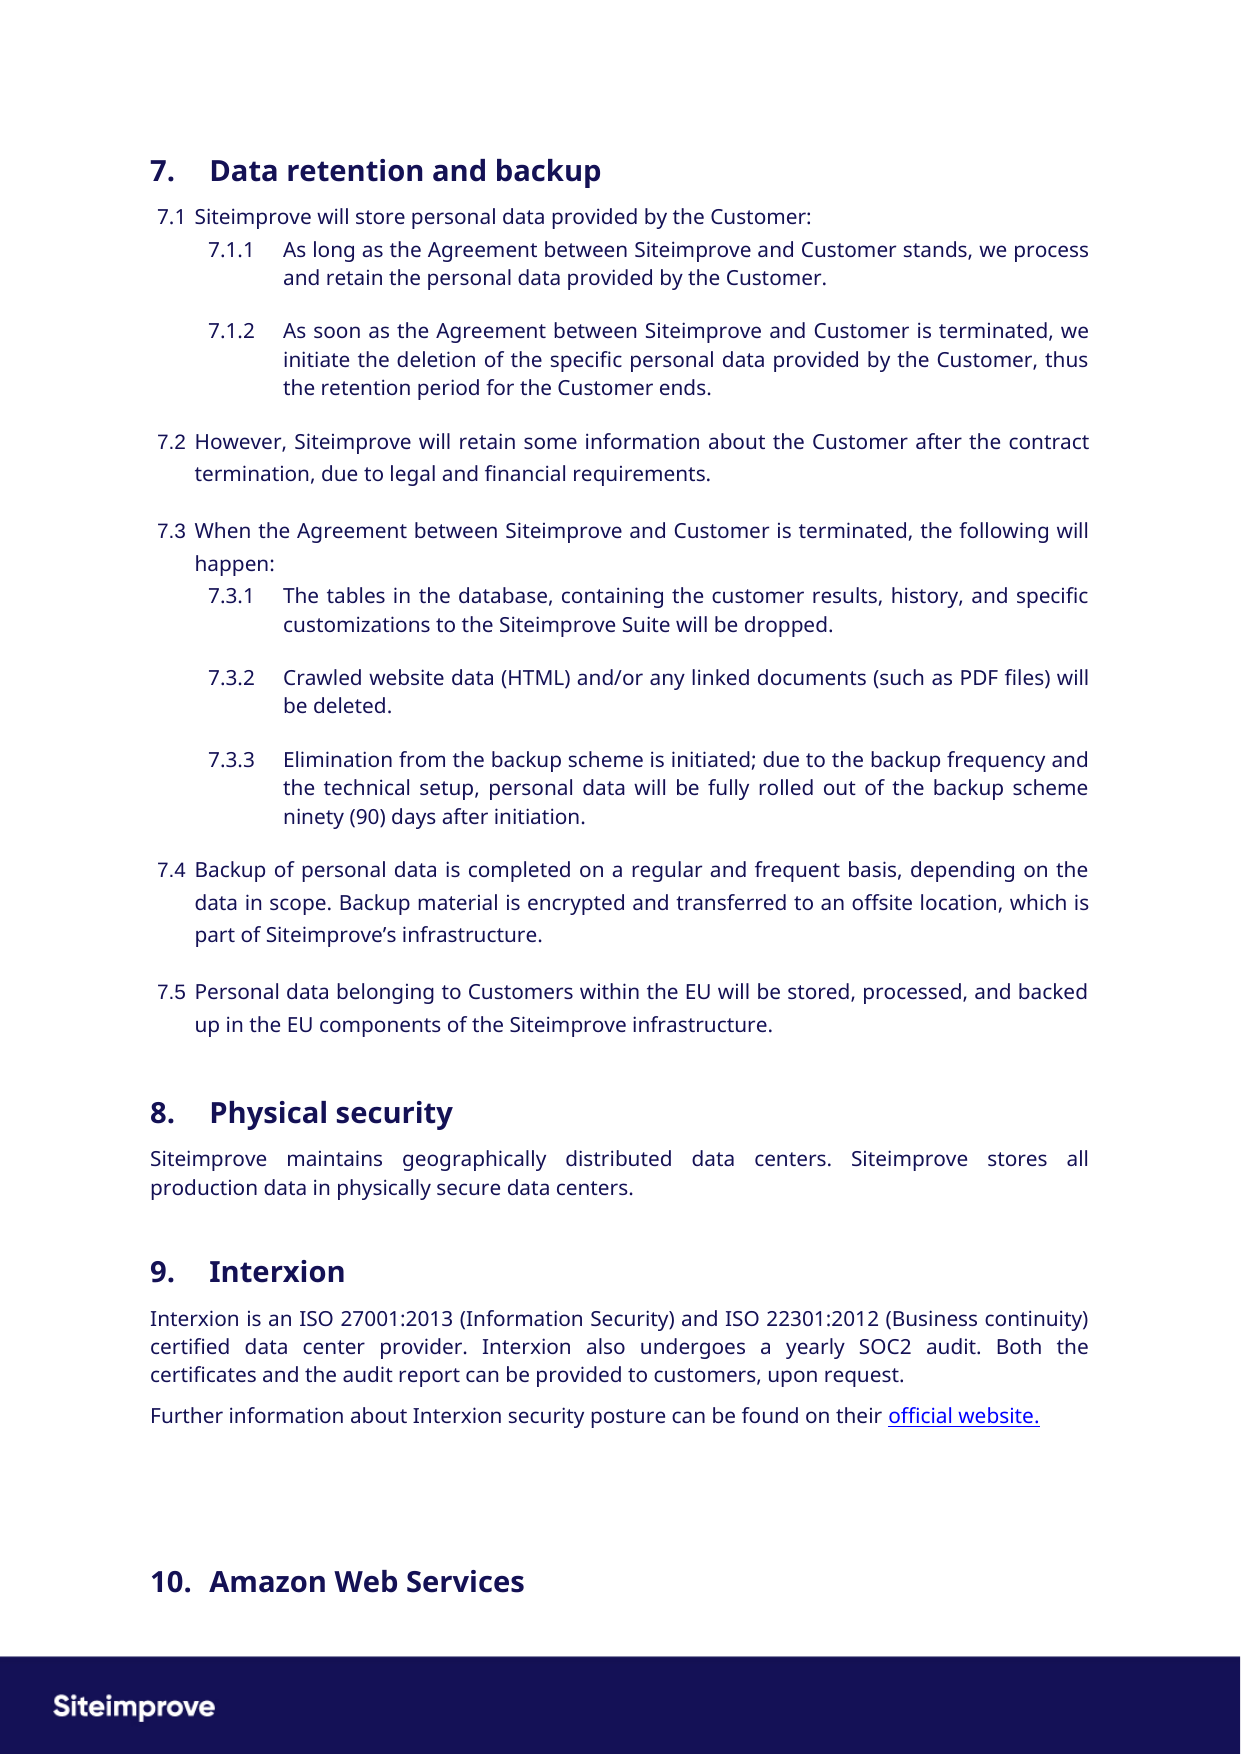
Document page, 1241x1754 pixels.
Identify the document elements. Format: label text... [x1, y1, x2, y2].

list Backup of personal data is completed on a regular and frequent basis, depending on the data in scope. Backup material is encrypted and transferred to an offsite location, which is part of Siteimprove’s infrastructure. [157, 855, 1090, 949]
picture [0, 1656, 1241, 1754]
list Elimination from the backup scheme is initiated; due to the backup frequency and the technical setup, personal data will be fully rolled out of the backup scheme ninety (90) days after initiation. [208, 745, 1090, 830]
list When the Agreement between Siteimprove and Customer is terminated, the following will happen: [157, 516, 1090, 577]
subtitle Interxion [150, 1251, 1090, 1291]
list The tables in the database, containing the customer results, history, and specific customizations to the Siteimprove Suite will be dropped. [208, 581, 1090, 638]
list Crawled website data (HTML) and/or any linked documents (such as PDF files) will be deleted. [208, 663, 1090, 720]
list Personal data belonging to Customers within the EU will be stored, processed, and backed up in the EU components of the Siteimprove infrastructure. [157, 977, 1090, 1038]
subtitle Physical security [150, 1092, 1090, 1132]
list Siteimprove will store personal data provided by the Customer: [157, 202, 1090, 231]
text Siteimprove maintains geographically distributed data centers. Siteimprove stores all production data in physically secure data centers. [150, 1144, 1090, 1201]
subtitle Data retention and backup [150, 150, 1090, 190]
subtitle Amazon Web Services [150, 1562, 1090, 1601]
list As long as the Agreement between Siteimprove and Customer stands, we process and retain the personal data provided by the Customer. [208, 235, 1090, 292]
text Interxion is an ISO 27001:2013 (Information Security) and ISO 22301:2012 (Business continuity) certified data center provider. Interxion also undergoes a yearly SOC2 audit. Both the certificates and the audit report can be provided to customers, upon request. [150, 1304, 1090, 1389]
list However, Siteimprove will retain some information about the Customer after the contract termination, due to legal and financial requirements. [157, 427, 1090, 488]
text Further information about Interxion security posture can be found on their official website. [150, 1401, 1090, 1430]
list As soon as the Agreement between Siteimprove and Customer is terminated, we initiate the deletion of the specific personal data provided by the Customer, thus the retention period for the Customer ends. [208, 317, 1090, 402]
